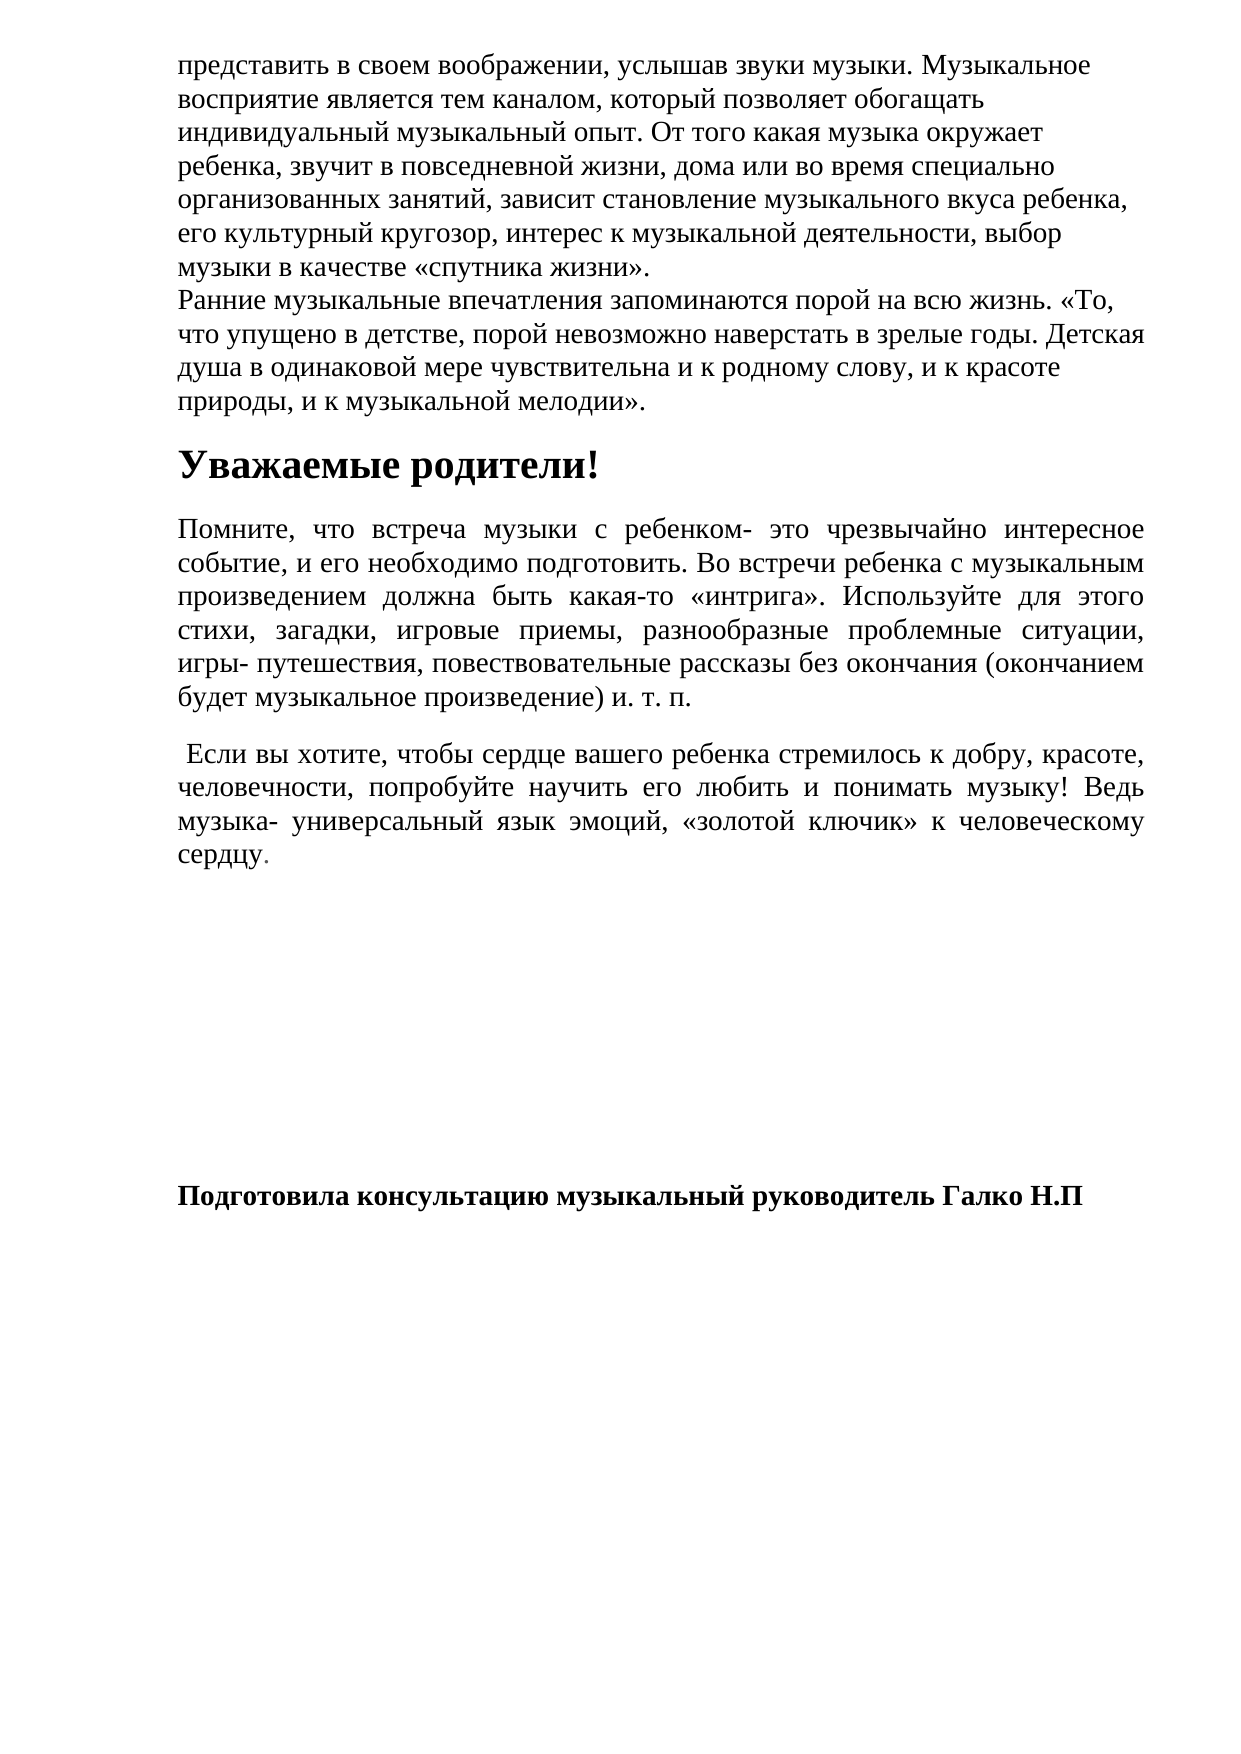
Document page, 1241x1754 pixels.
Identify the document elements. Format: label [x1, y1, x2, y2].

table_header [174, 44, 1148, 1378]
